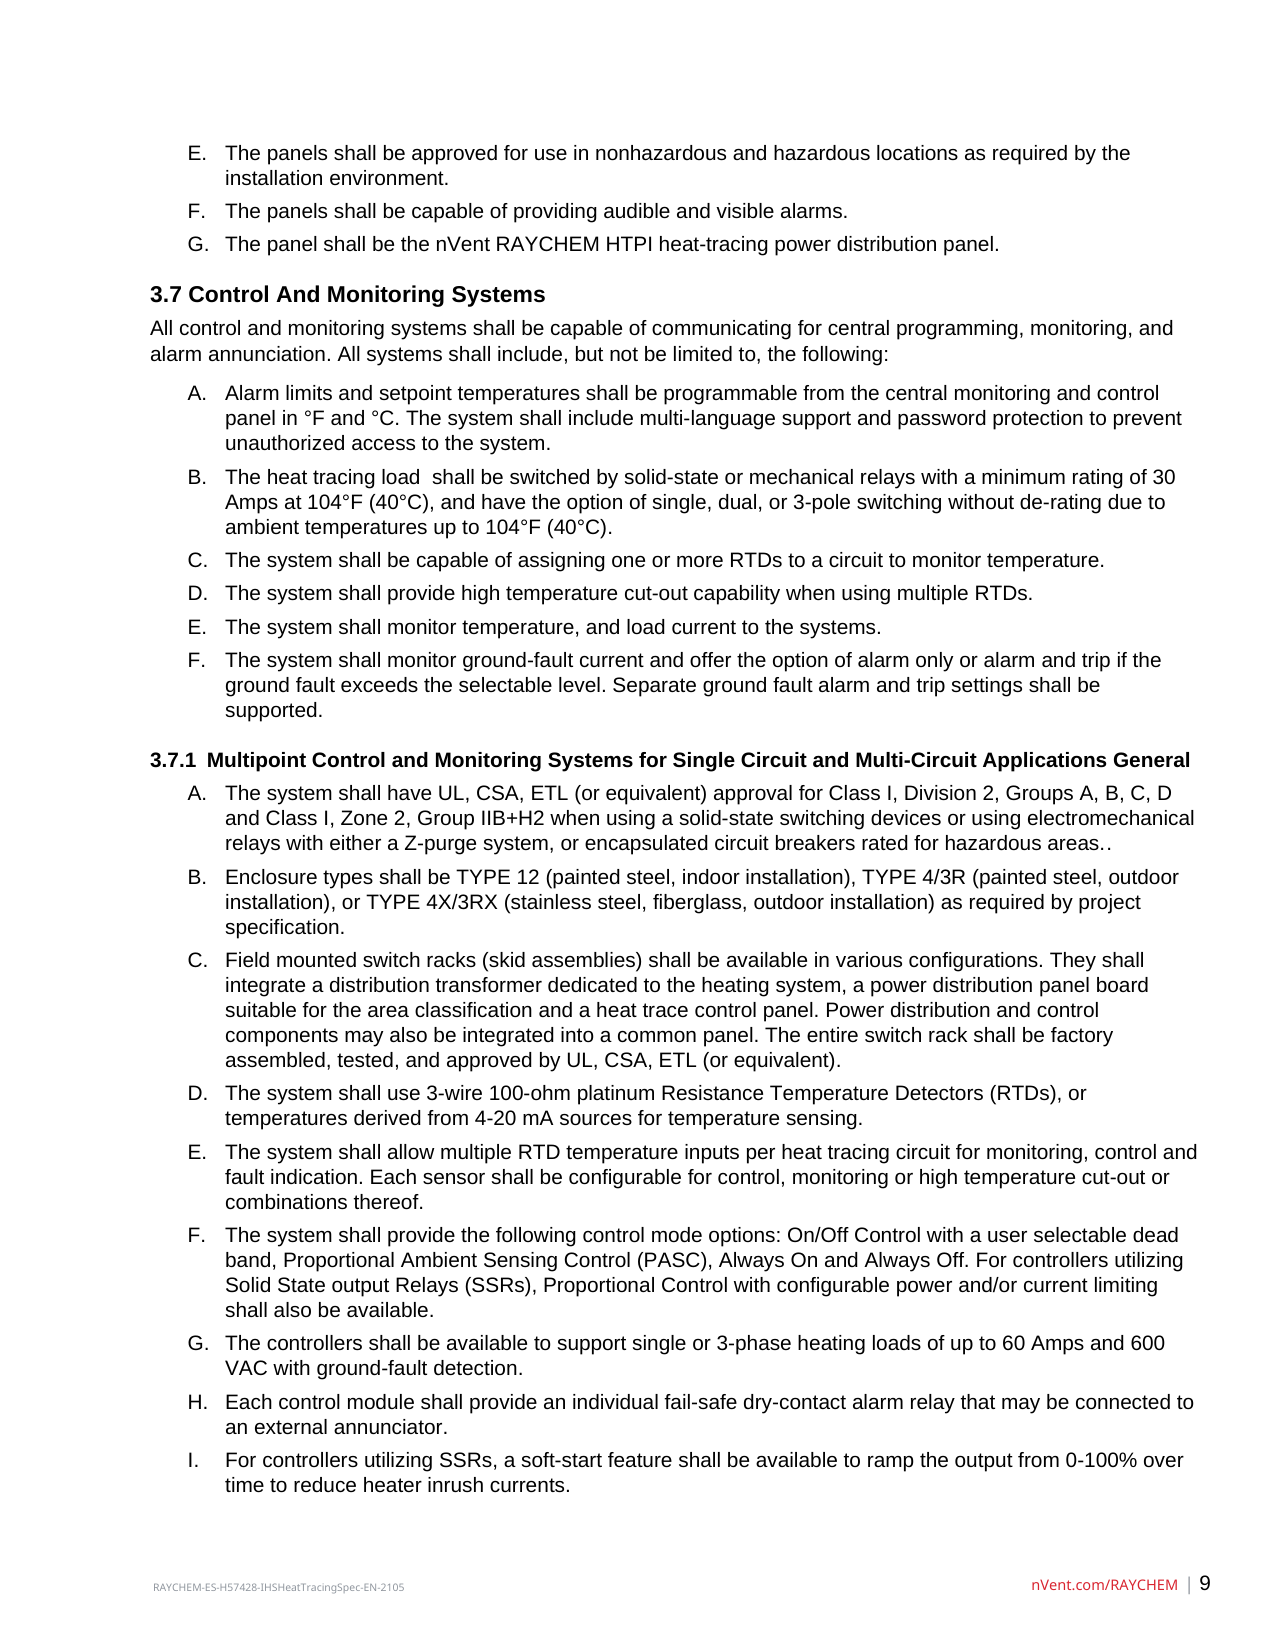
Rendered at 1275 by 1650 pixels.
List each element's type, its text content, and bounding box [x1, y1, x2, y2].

list The controllers shall be available to support single or 3-phase heating loads of up to 60 Amps and 600 VAC with ground-fault detection. [187, 1330, 1200, 1380]
list The system shall provide the following control mode options: On/Off Control with a user selectable dead band, Proportional Ambient Sensing Control (PASC), Always On and Always Off. For controllers utilizing Solid State output Relays (SSRs), Proportional Control with configurable power and/or current limiting shall also be available. [187, 1222, 1200, 1322]
list The panels shall be approved for use in nonhazardous and hazardous locations as required by the installation environment. [187, 139, 1200, 189]
list The system shall provide high temperature cut-out capability when using multiple RTDs. [187, 580, 1200, 605]
text 3.7 Control And Monitoring Systems [150, 281, 1200, 308]
list The system shall be capable of assigning one or more RTDs to a circuit to monitor temperature. [187, 547, 1200, 572]
list Enclosure types shall be TYPE 12 (painted steel, indoor installation), TYPE 4/3R (painted steel, outdoor installation), or TYPE 4X/3RX (stainless steel, fiberglass, outdoor installation) as required by project specification. [187, 863, 1200, 938]
list The system shall monitor temperature, and load current to the systems. [187, 613, 1200, 638]
list For controllers utilizing SSRs, a soft-start feature shall be available to ramp the output from 0-100% over time to reduce heater inrush currents. [187, 1447, 1200, 1497]
list The panels shall be capable of providing audible and visible alarms. [187, 198, 1200, 223]
list Field mounted switch racks (skid assemblies) shall be available in various configurations. They shall integrate a distribution transformer dedicated to the heating system, a power distribution panel board suitable for the area classification and a heat trace control panel. Power distribution and control components may also be integrated into a common panel. The entire switch rack shall be factory assembled, tested, and approved by UL, CSA, ETL (or equivalent). [187, 947, 1200, 1072]
list Each control module shall provide an individual fail-safe dry-contact alarm relay that may be connected to an external annunciator. [187, 1388, 1200, 1438]
list The heat tracing load shall be switched by solid-state or mechanical relays with a minimum rating of 30 Amps at 104°F (40°C), and have the option of single, dual, or 3-pole switching without de-rating due to ambient temperatures up to 104°F (40°C). [187, 463, 1200, 538]
list The system shall monitor ground-fault current and offer the option of alarm only or alarm and trip if the ground fault exceeds the selectable level. Separate ground fault alarm and trip settings shall be supported. [187, 647, 1200, 722]
list The system shall use 3-wire 100-ohm platinum Resistance Temperature Detectors (RTDs), or temperatures derived from 4-20 mA sources for temperature sensing. [187, 1080, 1200, 1130]
text All control and monitoring systems shall be capable of communicating for central programming, monitoring, and alarm annunciation. All systems shall include, but not be limited to, the following: [150, 316, 1200, 366]
text 3.7.1 Multipoint Control and Monitoring Systems for Single Circuit and Multi-Circuit Applications General [150, 747, 1200, 772]
list The system shall have UL, CSA, ETL (or equivalent) approval for Class I, Division 2, Groups A, B, C, D and Class I, Zone 2, Group IIB+H2 when using a solid-state switching devices or using electromechanical relays with either a Z-purge system, or encapsulated circuit breakers rated for hazardous areas.. [187, 780, 1200, 855]
list The system shall allow multiple RTD temperature inputs per heat tracing circuit for monitoring, control and fault indication. Each sensor shall be configurable for control, monitoring or high temperature cut-out or combinations thereof. [187, 1138, 1200, 1213]
list Alarm limits and setpoint temperatures shall be programmable from the central monitoring and control panel in °F and °C. The system shall include multi-language support and password protection to prevent unauthorized access to the system. [187, 380, 1200, 455]
list The panel shall be the nVent RAYCHEM HTPI heat-tracing power distribution panel. [187, 231, 1200, 256]
